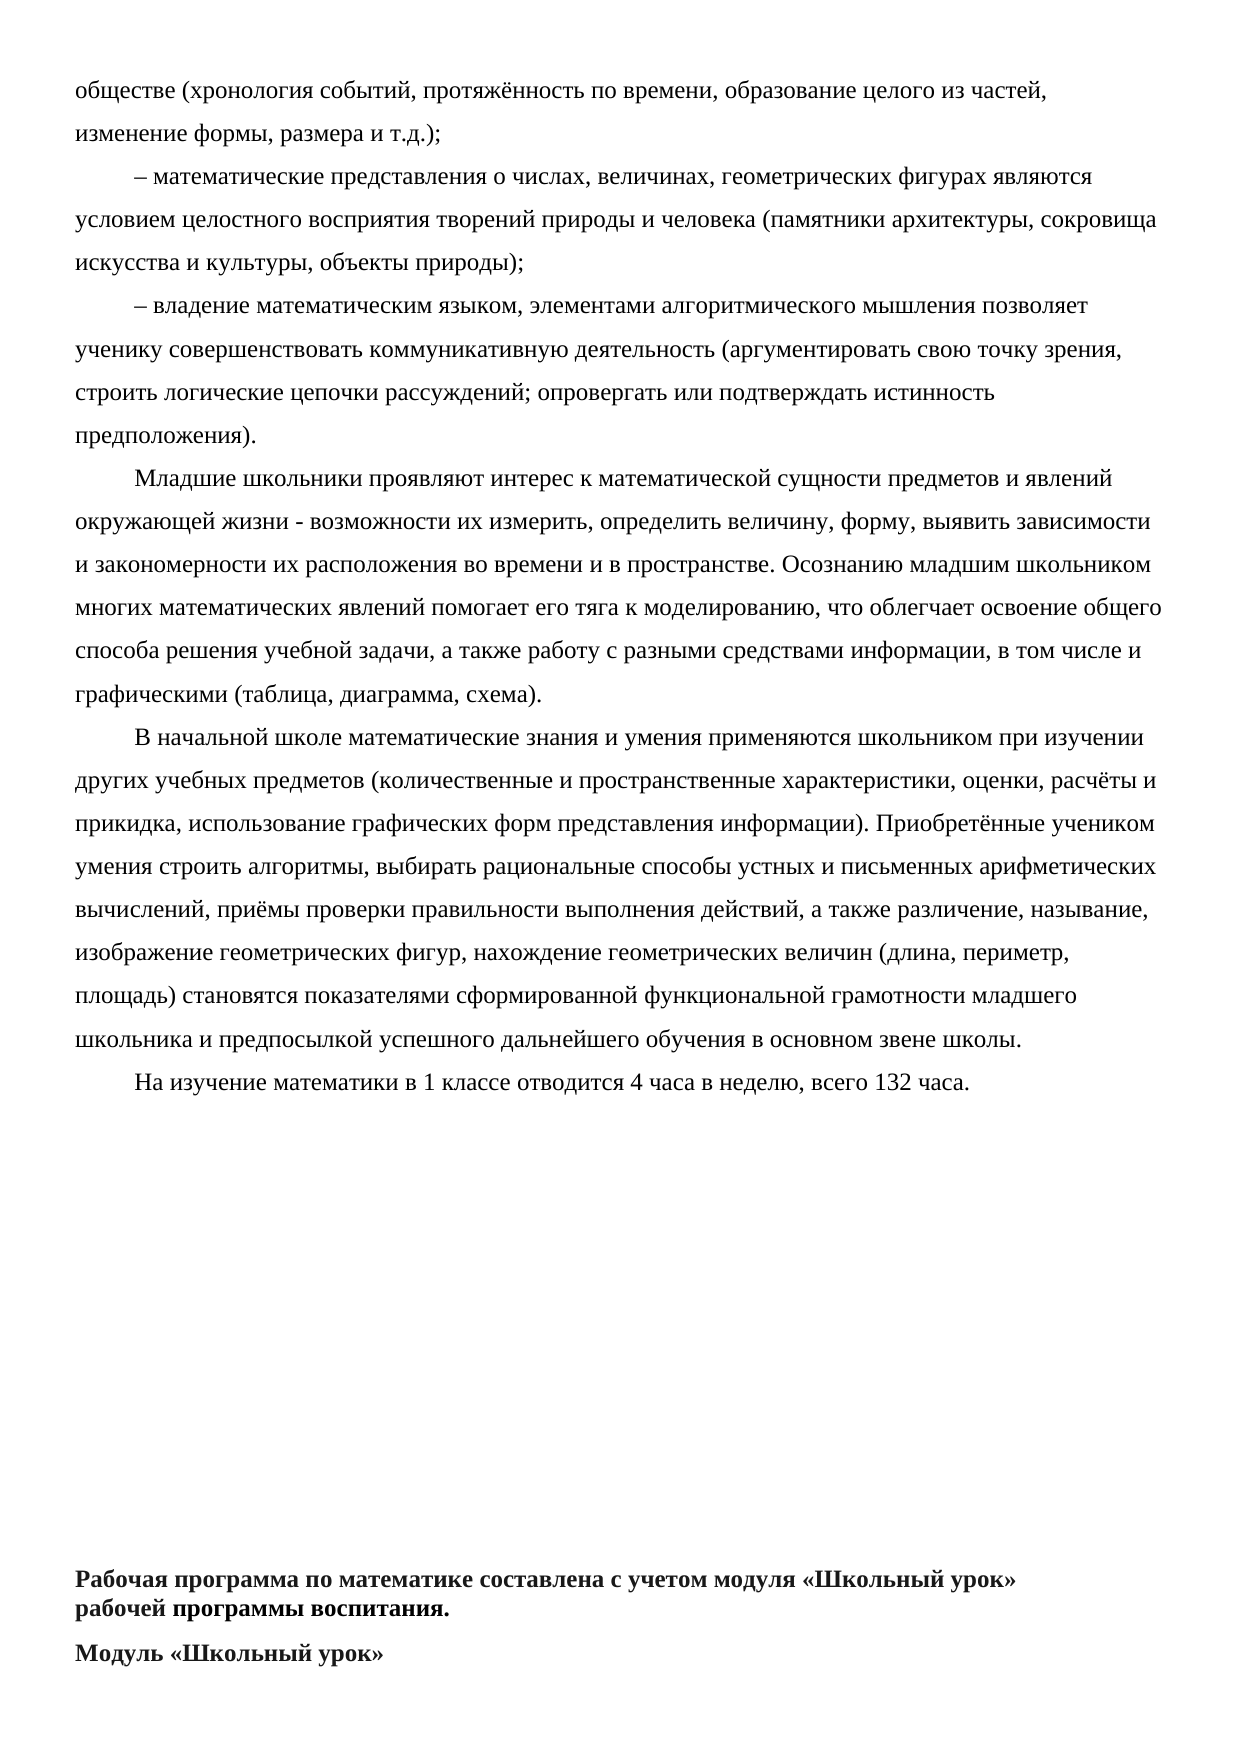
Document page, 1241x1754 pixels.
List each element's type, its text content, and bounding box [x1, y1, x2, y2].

text Рабочая программа по математике составлена с учетом модуля «Школьный урок» рабочей программы воспитания. [75, 1564, 1165, 1622]
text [75, 75, 1165, 147]
text Младшие школьники проявляют интерес к математической сущности предметов и явлений окружающей жизни - возможности их измерить, определить величину, форму, выявить зависимости и закономерности их расположения во времени и в пространстве. Осознанию младшим школьником многих математических явлений помогает его тяга к моделированию, что облегчает освоение общего способа решения учебной задачи, а также работу с разными средствами информации, в том числе и графическими (таблица, диаграмма, схема). [75, 463, 1165, 707]
text – владение математическим языком, элементами алгоритмического мышления позволяет ученику совершенствовать коммуникативную деятельность (аргументировать свою точку зрения, строить логические цепочки рассуждений; опровергать или подтверждать истинность предположения). [75, 291, 1165, 449]
text Модуль «Школьный урок» [75, 1638, 1165, 1667]
text На изучение математики в 1 классе отводится 4 часа в неделю, всего 132 часа. [75, 1067, 1165, 1096]
text В начальной школе математические знания и умения применяются школьником при изучении других учебных предметов (количественные и пространственные характеристики, оценки, расчёты и прикидка, использование графических форм представления информации). Приобретённые учеником умения строить алгоритмы, выбирать рациональные способы устных и письменных арифметических вычислений, приёмы проверки правильности выполнения действий, а также различение, называние, изображение геометрических фигур, нахождение геометрических величин (длина, периметр, площадь) становятся показателями сформированной функциональной грамотности младшего школьника и предпосылкой успешного дальнейшего обучения в основном звене школы. [75, 722, 1165, 1052]
text – математические представления о числах, величинах, геометрических фигурах являются условием целостного восприятия творений природы и человека (памятники архитектуры, сокровища искусства и культуры, объекты природы); [75, 161, 1165, 276]
